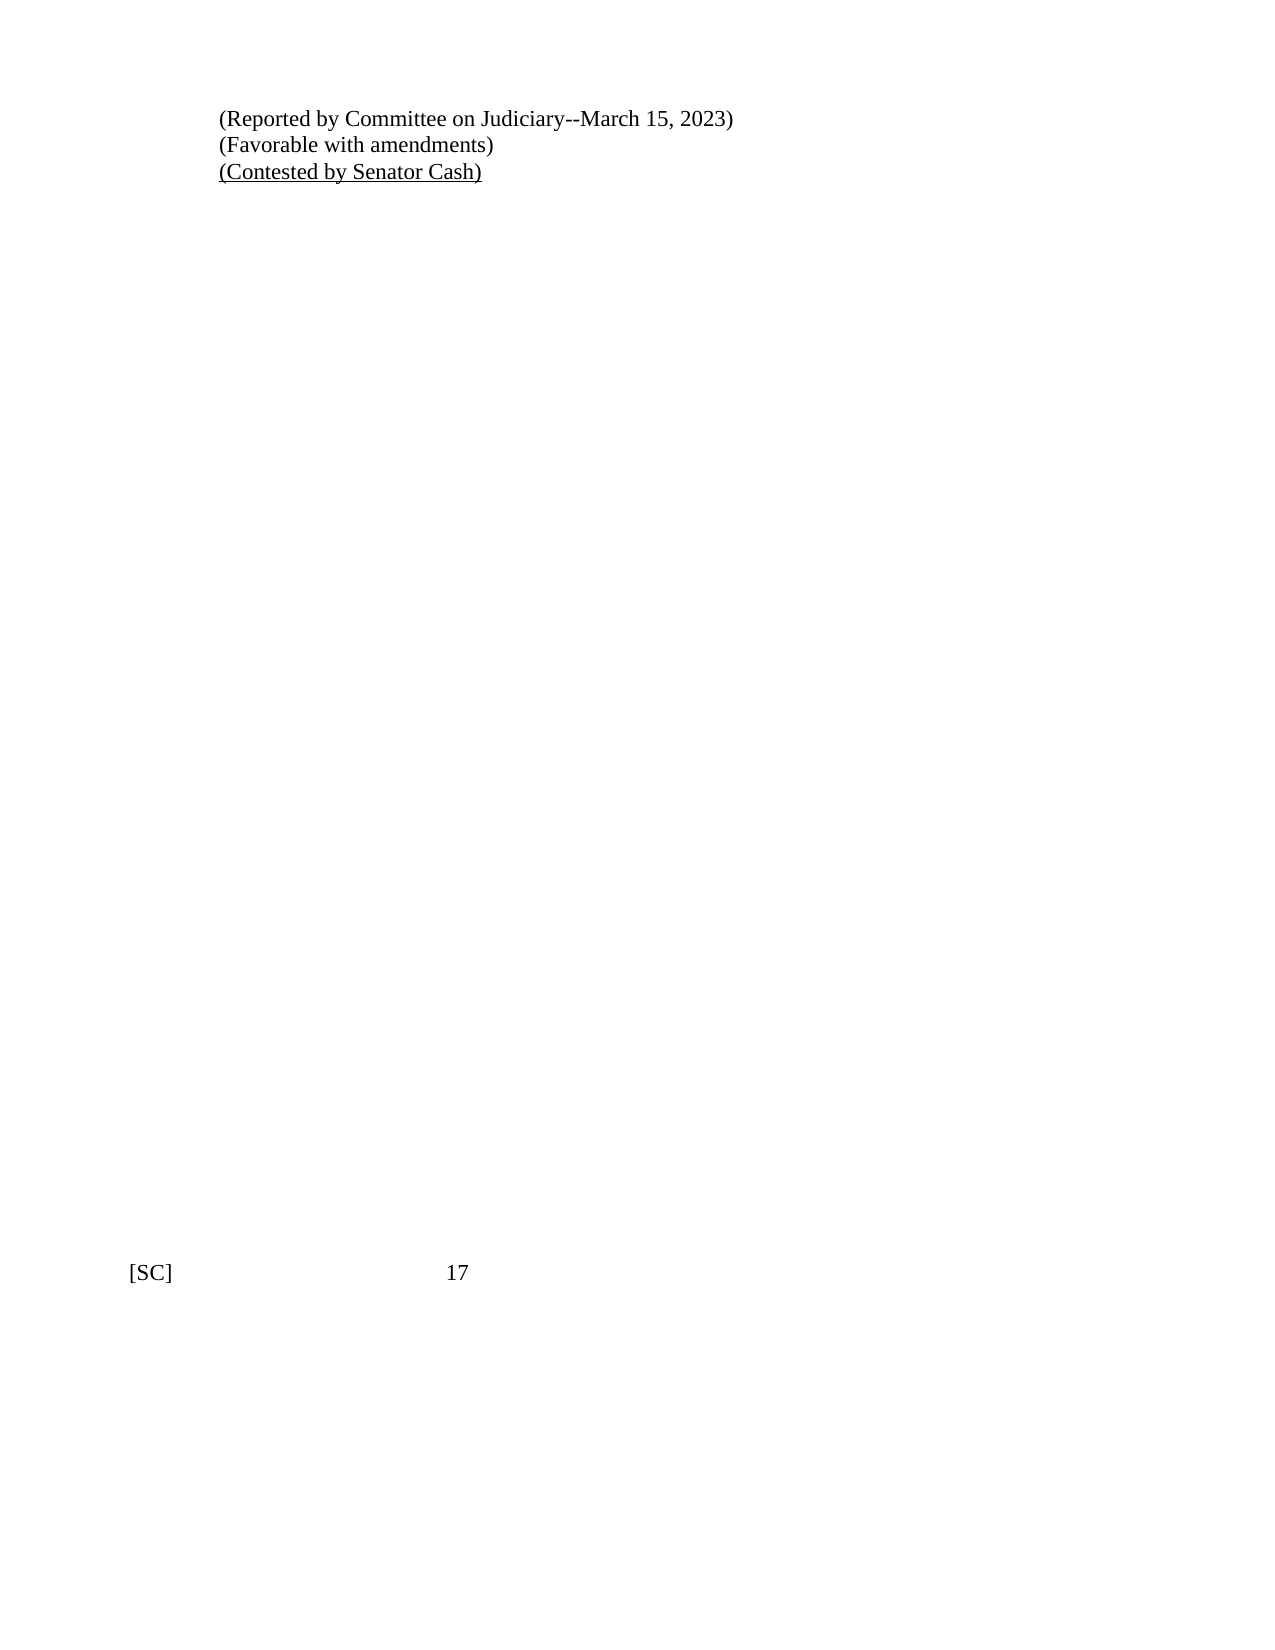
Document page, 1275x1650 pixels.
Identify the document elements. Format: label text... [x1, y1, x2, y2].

text (Contested by Senator Cash) [219, 158, 789, 184]
text (Favorable with amendments) [219, 131, 789, 158]
text (Reported by Committee on Judiciary--March 15, 2023) [219, 105, 789, 131]
